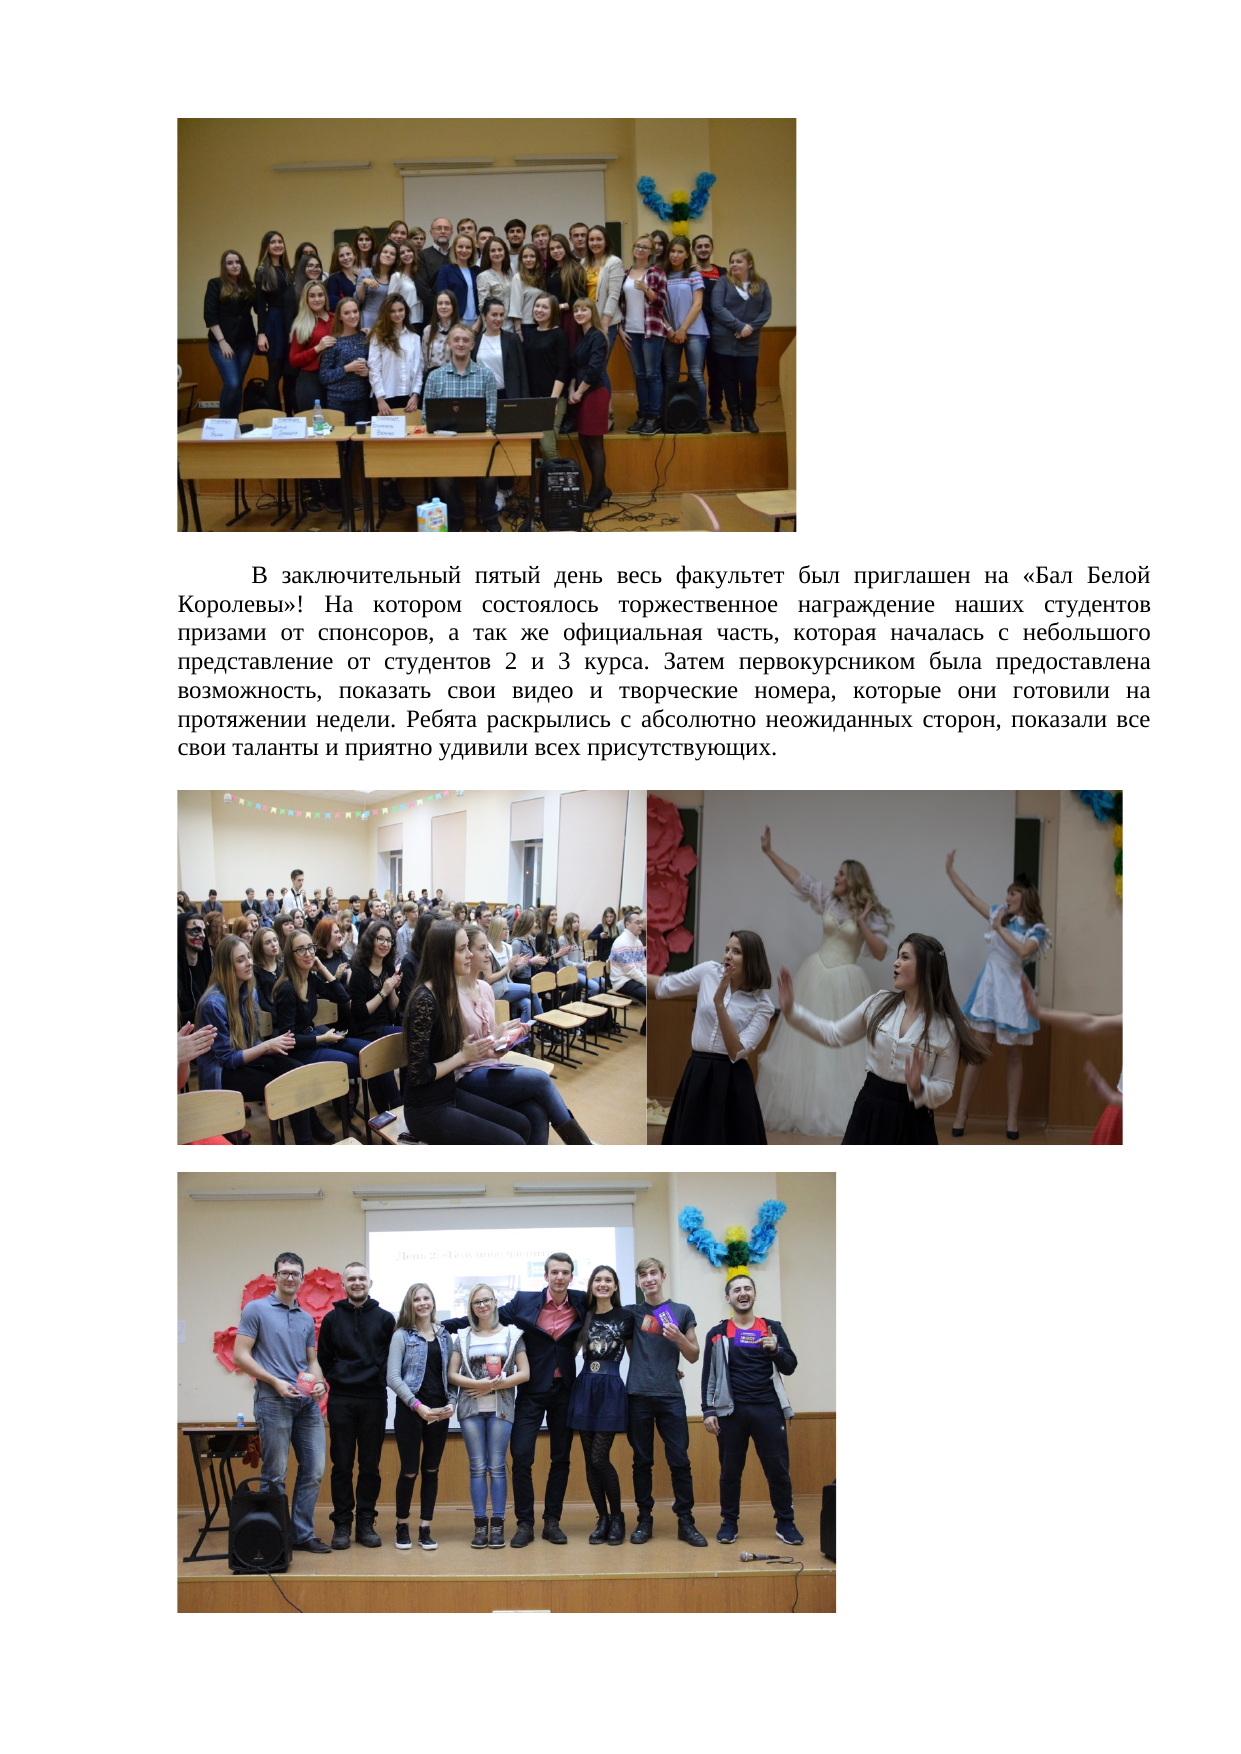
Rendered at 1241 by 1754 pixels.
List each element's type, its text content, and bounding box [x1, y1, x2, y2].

picture [177, 790, 1123, 1145]
picture [177, 1172, 837, 1613]
picture [177, 118, 797, 532]
text В заключительный пятый день весь факультет был приглашен на «Бал Белой Королевы»! На котором состоялось торжественное награждение наших студентов призами от спонсоров, а так же официальная часть, которая началась с небольшого представление от студентов 2 и 3 курса. Затем первокурсником была предоставлена возможность, показать свои видео и творческие номера, которые они готовили на протяжении недели. Ребята раскрылись с абсолютно неожиданных сторон, показали все свои таланты и приятно удивили всех присутствующих. [177, 560, 1152, 761]
